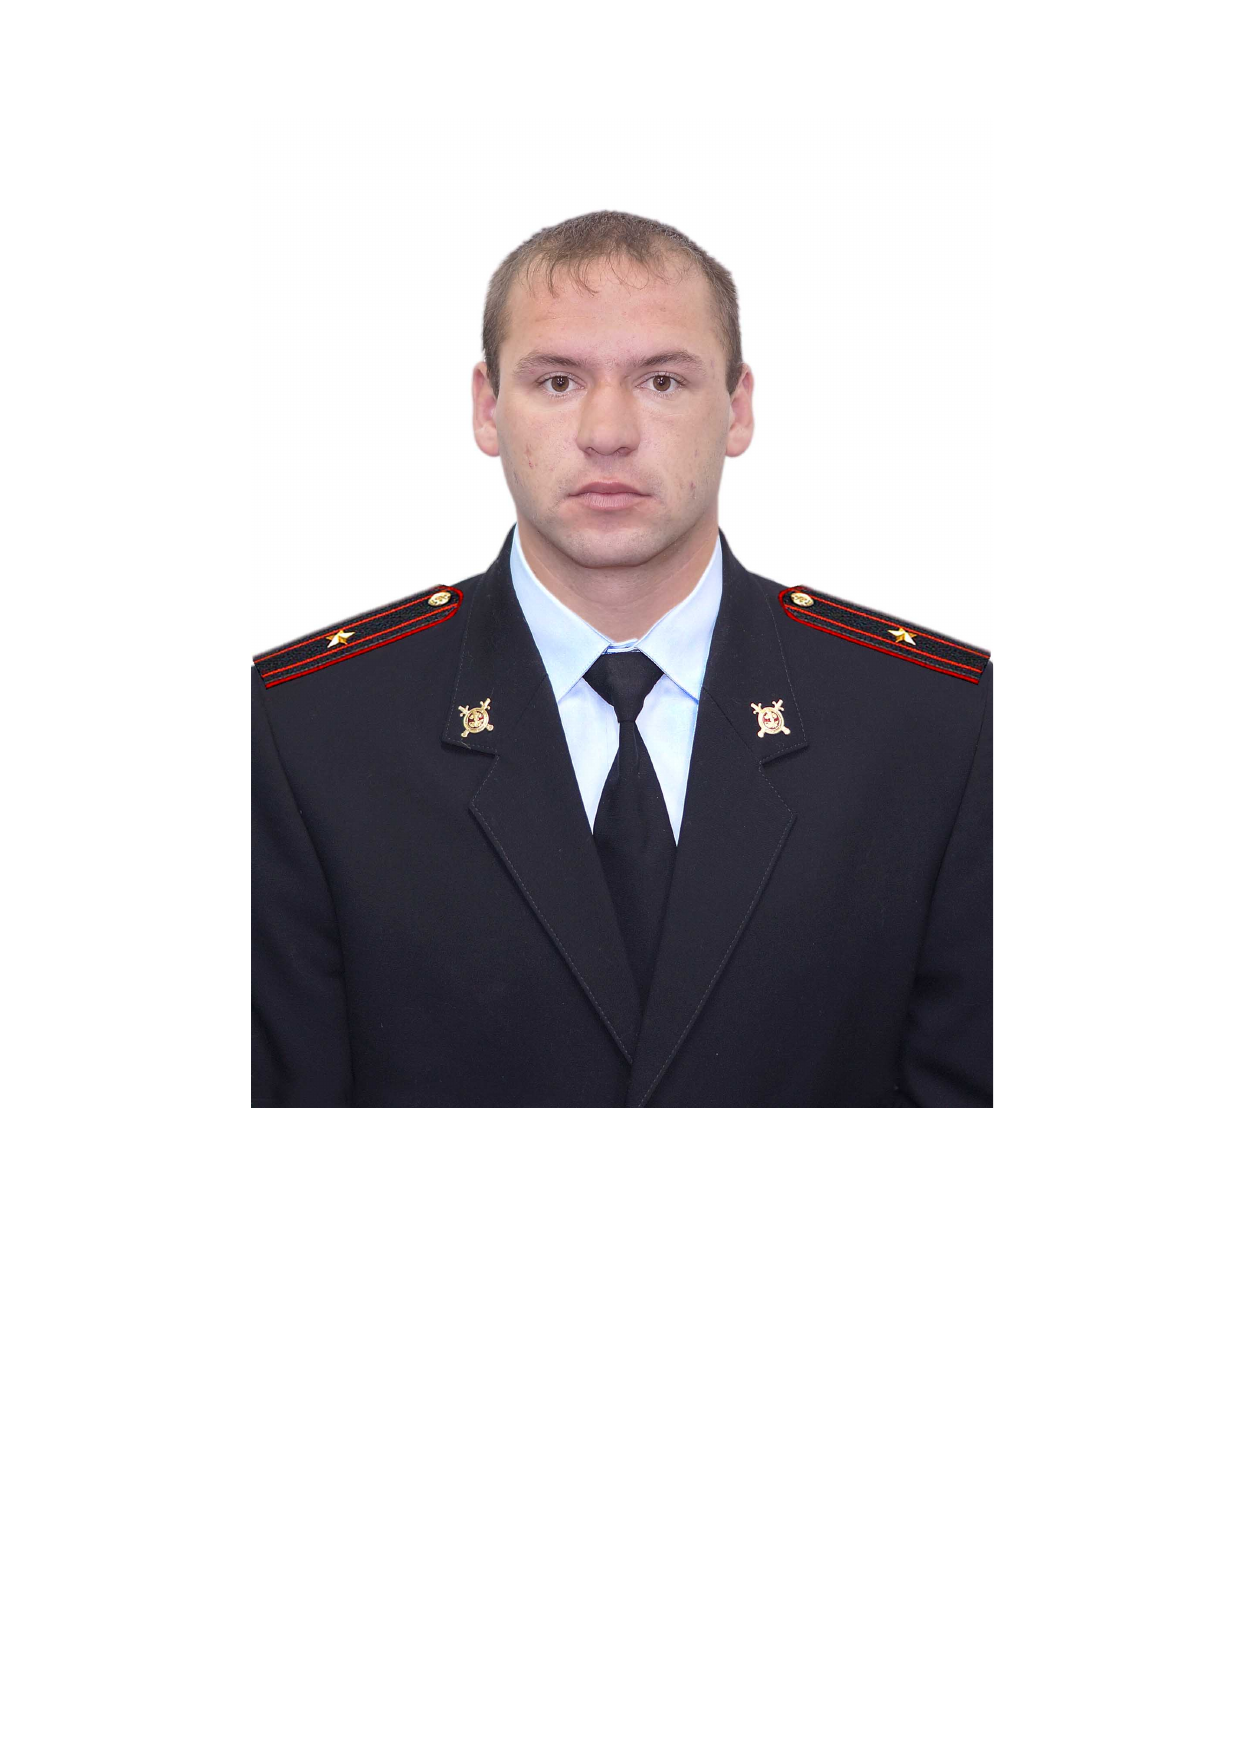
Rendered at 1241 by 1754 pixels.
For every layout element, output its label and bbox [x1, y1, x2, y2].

picture [251, 118, 994, 1108]
